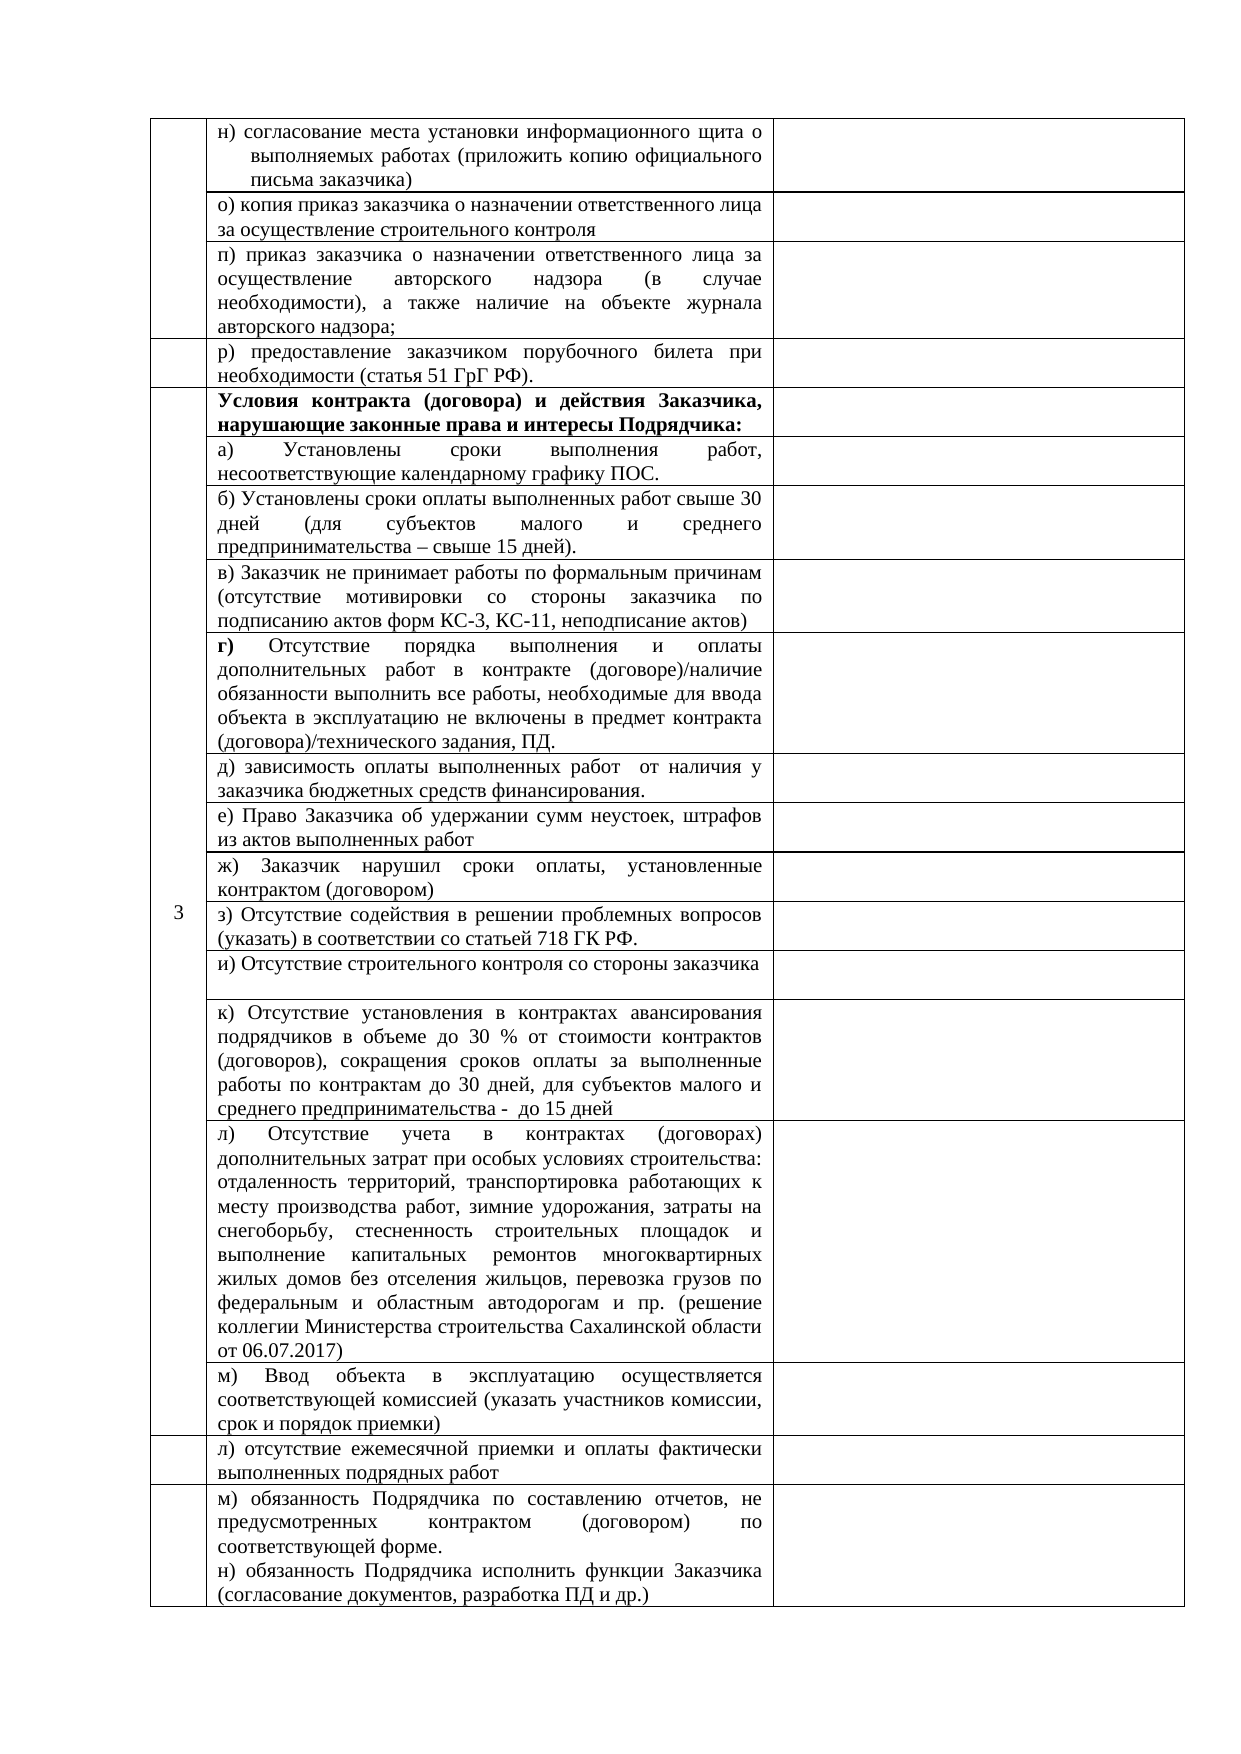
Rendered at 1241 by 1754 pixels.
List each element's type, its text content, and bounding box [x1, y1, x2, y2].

table_cell [774, 1121, 1184, 1362]
table_cell б) Установлены сроки оплаты выполненных работ свыше 30 дней (для субъектов малого и среднего предпринимательства – свыше 15 дней). [207, 486, 773, 558]
table_cell [774, 193, 1184, 241]
table_cell о) копия приказ заказчика о назначении ответственного лица за осуществление строительного контроля [207, 193, 773, 241]
table_cell [774, 951, 1184, 999]
table_cell г) Отсутствие порядка выполнения и оплаты дополнительных работ в контракте (договоре)/наличие обязанности выполнить все работы, необходимые для ввода объекта в эксплуатацию не включены в предмет контракта (договора)/технического задания, ПД. [207, 633, 773, 753]
table_cell [774, 853, 1184, 901]
table_cell [774, 754, 1184, 802]
table_cell л) отсутствие ежемесячной приемки и оплаты фактически выполненных подрядных работ [207, 1436, 773, 1484]
table_cell [151, 339, 206, 387]
table_cell [774, 1363, 1184, 1435]
table_cell [774, 1485, 1184, 1606]
table_cell д) зависимость оплаты выполненных работ от наличия у заказчика бюджетных средств финансирования. [207, 754, 773, 802]
table_cell з) Отсутствие содействия в решении проблемных вопросов (указать) в соответствии со статьей 718 ГК РФ. [207, 902, 773, 950]
table_cell [774, 119, 1184, 191]
table_cell [151, 1485, 206, 1606]
table_cell м) Ввод объекта в эксплуатацию осуществляется соответствующей комиссией (указать участников комиссии, срок и порядок приемки) [207, 1363, 773, 1435]
table_cell е) Право Заказчика об удержании сумм неустоек, штрафов из актов выполненных работ [207, 803, 773, 851]
table_cell в) Заказчик не принимает работы по формальным причинам (отсутствие мотивировки со стороны заказчика по подписанию актов форм КС-3, КС-11, неподписание актов) [207, 560, 773, 632]
table_cell [151, 1436, 206, 1484]
table_cell [774, 560, 1184, 632]
table_cell [774, 1436, 1184, 1484]
table_cell Условия контракта (договора) и действия Заказчика, нарушающие законные права и интересы Подрядчика: [207, 388, 773, 436]
table_cell [774, 486, 1184, 558]
table_cell [774, 437, 1184, 485]
table_cell и) Отсутствие строительного контроля со стороны заказчика [207, 951, 773, 999]
table_cell [774, 388, 1184, 436]
table_cell м) обязанность Подрядчика по составлению отчетов, не предусмотренных контрактом (договором) по соответствующей форме. н) обязанность Подрядчика исполнить функции Заказчика (согласование документов, разработка ПД и др.) [207, 1485, 773, 1606]
table_cell [774, 242, 1184, 338]
table_cell л) Отсутствие учета в контрактах (договорах) дополнительных затрат при особых условиях строительства: отдаленность территорий, транспортировка работающих к месту производства работ, зимние удорожания, затраты на снегоборьбу, стесненность строительных площадок и выполнение капитальных ремонтов многоквартирных жилых домов без отселения жильцов, перевозка грузов по федеральным и областным автодорогам и пр. (решение коллегии Министерства строительства Сахалинской области от 06.07.2017) [207, 1121, 773, 1362]
table_cell н) согласование места установки информационного щита о выполняемых работах (приложить копию официального письма заказчика) [207, 119, 773, 191]
table_cell а) Установлены сроки выполнения работ, несоответствующие календарному графику ПОС. [207, 437, 773, 485]
table_cell п) приказ заказчика о назначении ответственного лица за осуществление авторского надзора (в случае необходимости), а также наличие на объекте журнала авторского надзора; [207, 242, 773, 338]
table_cell 3 [151, 388, 206, 1435]
table_cell р) предоставление заказчиком порубочного билета при необходимости (статья 51 ГрГ РФ). [207, 339, 773, 387]
table_cell [774, 633, 1184, 753]
table_cell [774, 1000, 1184, 1120]
table_cell [774, 339, 1184, 387]
table_cell к) Отсутствие установления в контрактах авансирования подрядчиков в объеме до 30 % от стоимости контрактов (договоров), сокращения сроков оплаты за выполненные работы по контрактам до 30 дней, для субъектов малого и среднего предпринимательства - до 15 дней [207, 1000, 773, 1120]
table_cell [774, 803, 1184, 851]
table_cell ж) Заказчик нарушил сроки оплаты, установленные контрактом (договором) [207, 853, 773, 901]
table_cell [774, 902, 1184, 950]
